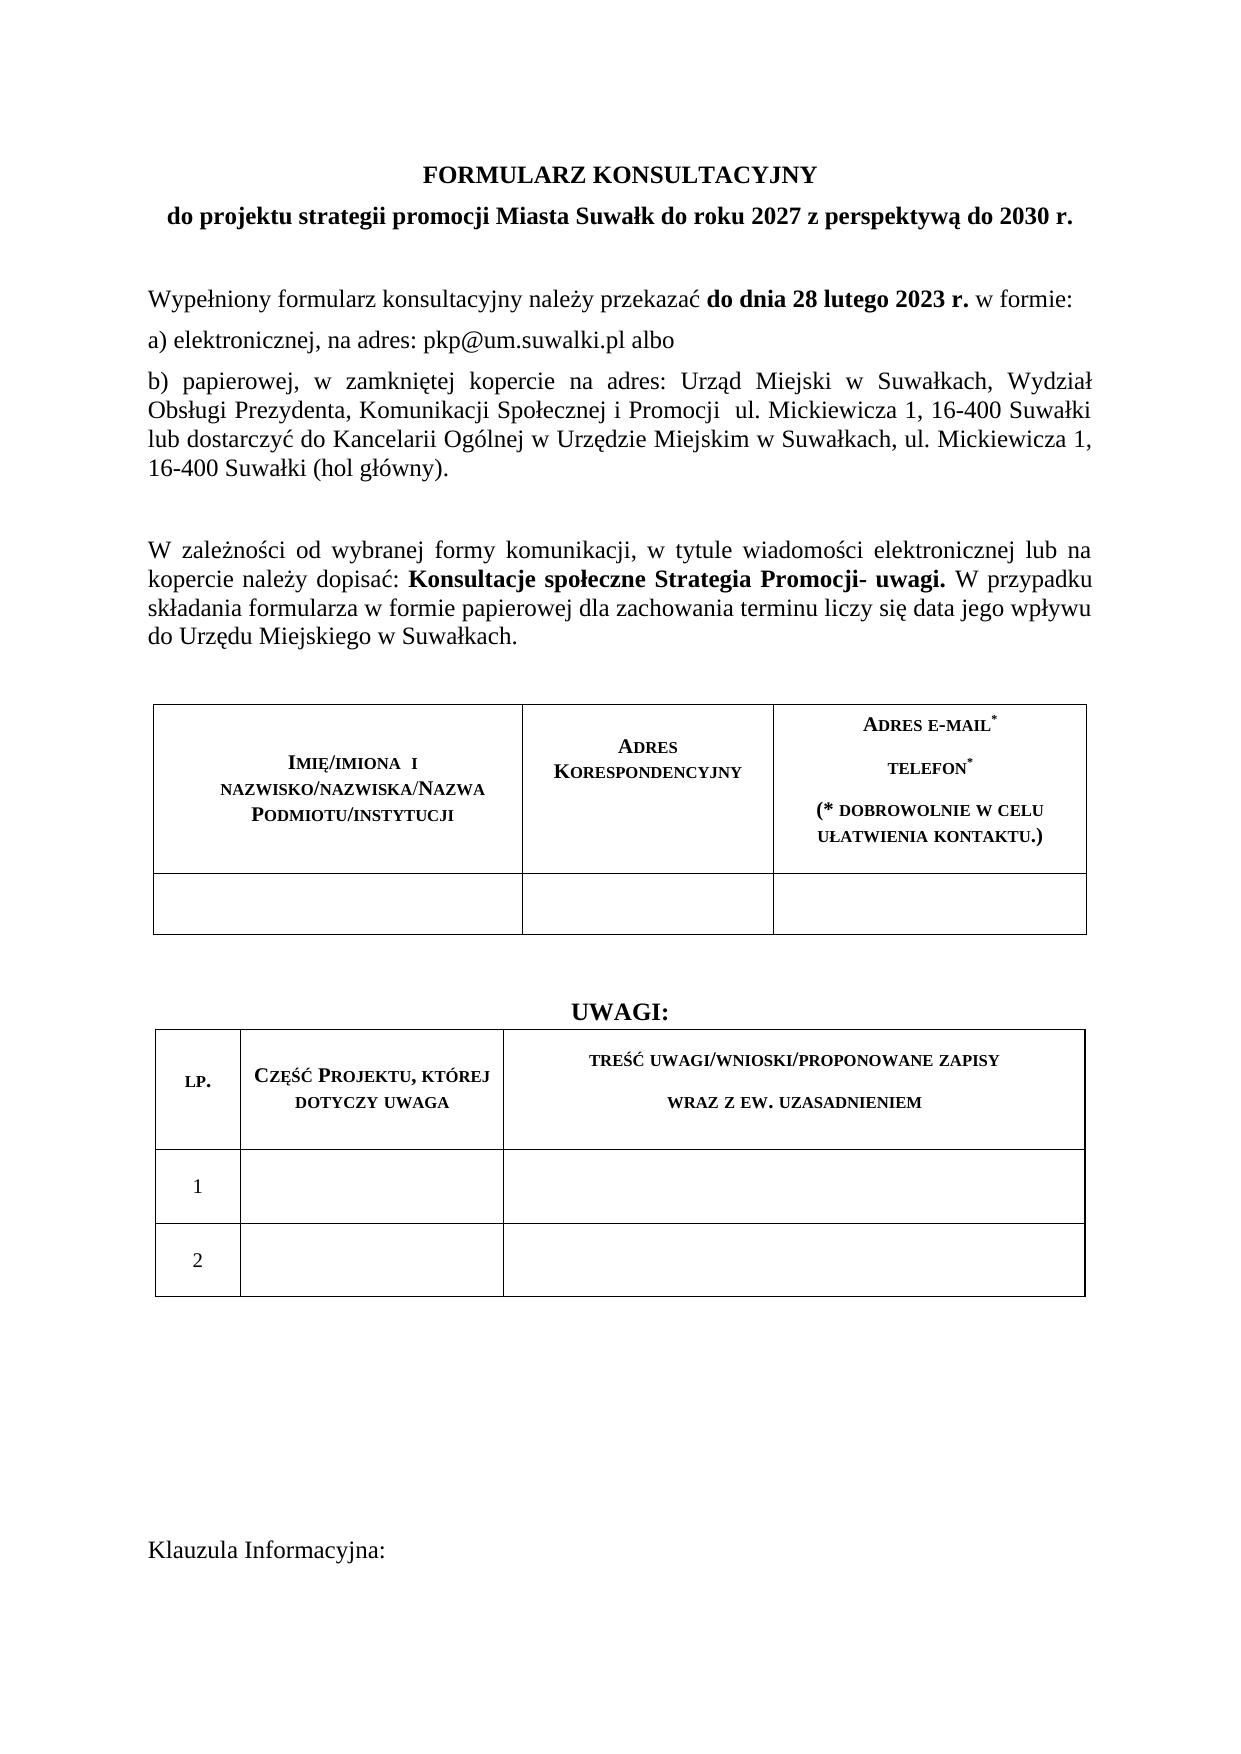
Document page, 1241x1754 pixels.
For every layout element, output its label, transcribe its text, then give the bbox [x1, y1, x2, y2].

table_header lp. [156, 1030, 240, 1149]
text a) elektronicznej, na adres: pkp@um.suwalki.pl albo [148, 325, 1093, 354]
table_cell [774, 874, 1086, 934]
table_cell [241, 1150, 503, 1223]
table_header Część Projektu, której dotyczy uwaga [241, 1030, 503, 1149]
table_header treść uwagi/wnioski/proponowane zapisy wraz z ew. uzasadnieniem [504, 1030, 1084, 1149]
text b) papierowej, w zamkniętej kopercie na adres: Urząd Miejski w Suwałkach, Wydział Obsługi Prezydenta, Komunikacji Społecznej i Promocji ul. Mickiewicza 1, 16-400 Suwałki lub dostarczyć do Kancelarii Ogólnej w Urzędzie Miejskim w Suwałkach, ul. Mickiewicza 1, 16-400 Suwałki (hol główny). [148, 366, 1093, 481]
table_cell [504, 1224, 1084, 1296]
table_cell [504, 1150, 1084, 1223]
table_cell [154, 874, 522, 934]
text FORMULARZ KONSULTACYJNY [148, 160, 1093, 189]
table_header Adres Korespondencyjny [523, 705, 773, 873]
text do projektu strategii promocji Miasta Suwałk do roku 2027 z perspektywą do 2030 r. [148, 201, 1093, 230]
text Klauzula Informacyjna: [148, 1535, 1093, 1564]
text W zależności od wybranej formy komunikacji, w tytule wiadomości elektronicznej lub na kopercie należy dopisać: Konsultacje społeczne Strategia Promocji- uwagi. W przypadku składania formularza w formie papierowej dla zachowania terminu liczy się data jego wpływu do Urzędu Miejskiego w Suwałkach. [148, 535, 1093, 650]
table_header Imię/imiona i nazwisko/nazwiska/Nazwa Podmiotu/instytucji [154, 705, 522, 873]
text UWAGI: [148, 997, 1093, 1026]
text Wypełniony formularz konsultacyjny należy przekazać do dnia 28 lutego 2023 r. w formie: [148, 284, 1093, 313]
table_cell [523, 874, 773, 934]
table_cell 1 [156, 1150, 240, 1223]
table_cell [241, 1224, 503, 1296]
table_header Adres e-mail* telefon* (* dobrowolnie w celu ułatwienia kontaktu.) [774, 705, 1086, 873]
table_cell 2 [156, 1224, 240, 1296]
